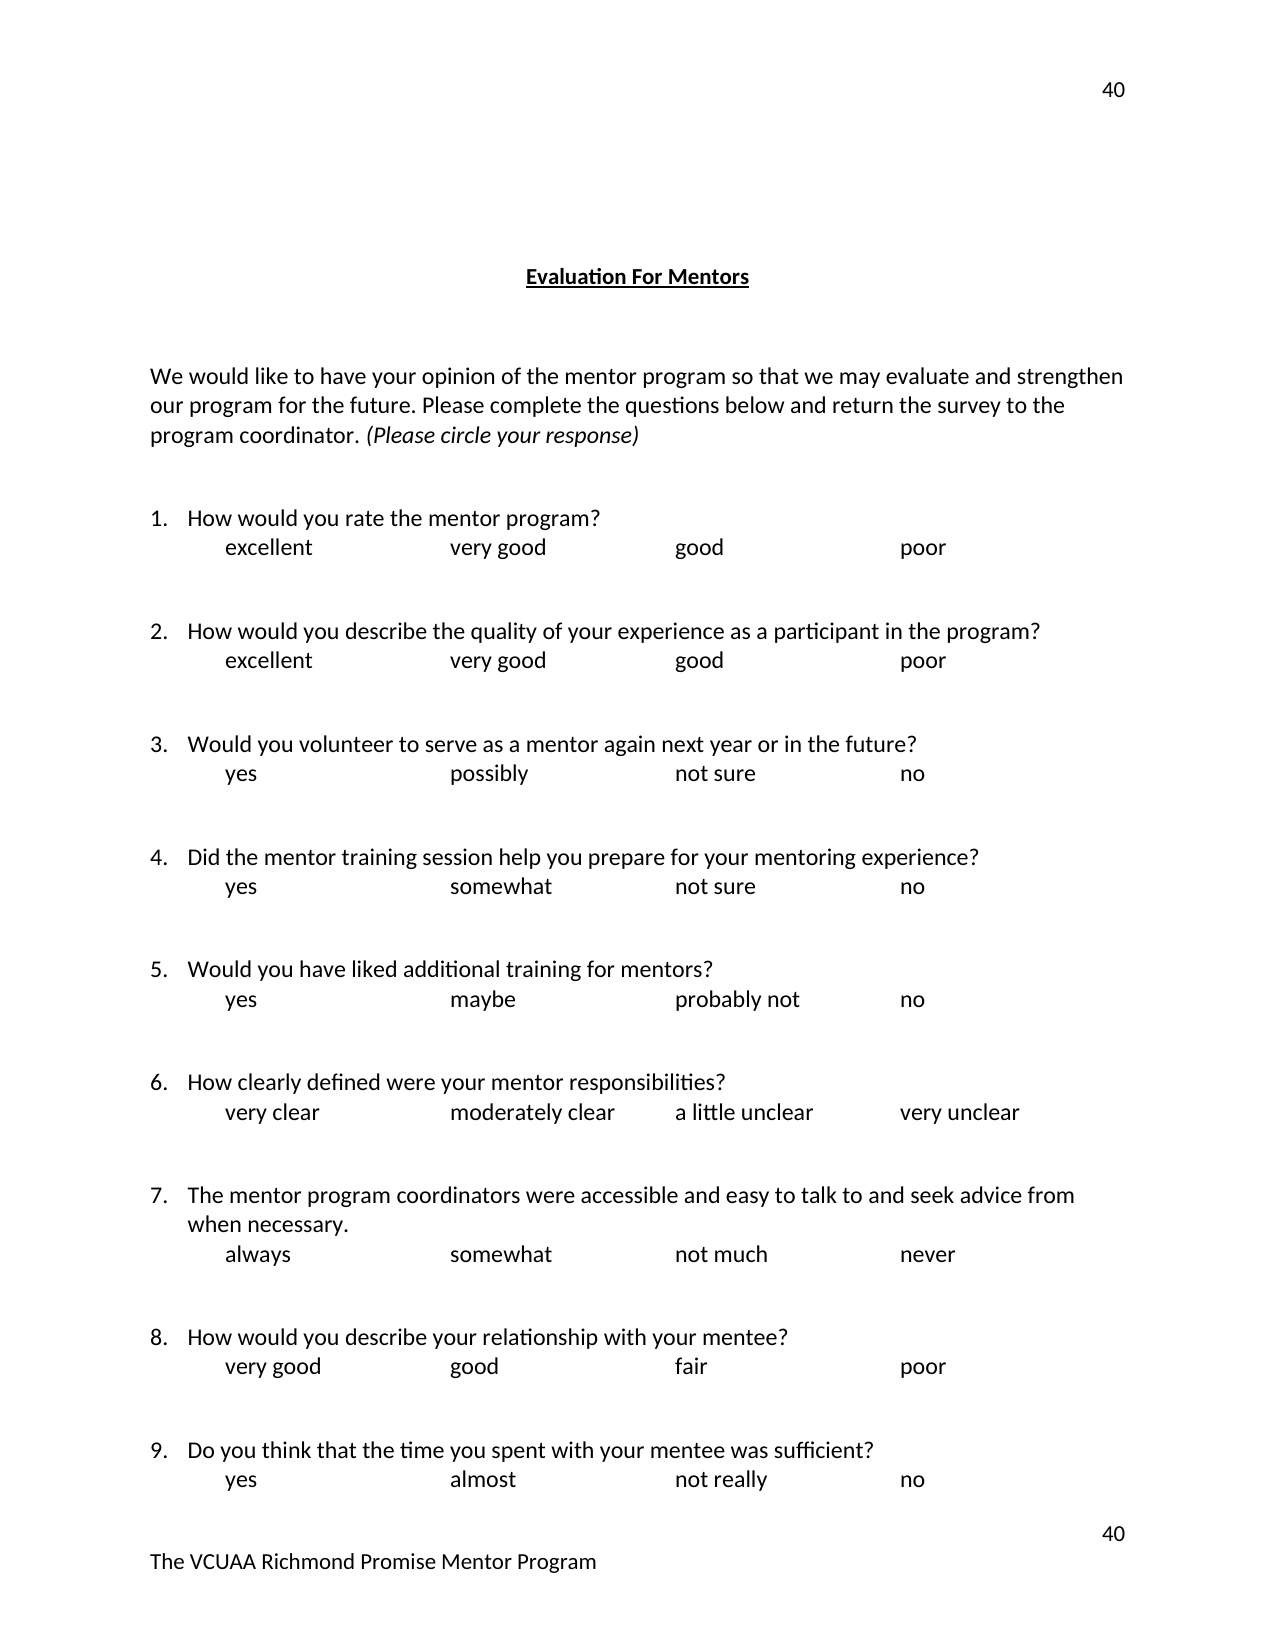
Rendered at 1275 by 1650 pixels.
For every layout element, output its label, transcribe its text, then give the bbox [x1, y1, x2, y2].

text yes possibly not sure no [150, 758, 1125, 787]
text yes somewhat not sure no [150, 871, 1125, 900]
list How would you rate the mentor program? [150, 503, 1125, 532]
text We would like to have your opinion of the mentor program so that we may evaluate and strengthen our program for the future. Please complete the questions below and return the survey to the program coordinator. (Please circle your response) [150, 361, 1125, 449]
text always somewhat not much never [225, 1239, 1125, 1268]
text very good good fair poor [150, 1351, 1125, 1381]
text very clear moderately clear a little unclear very unclear [150, 1097, 1125, 1126]
text excellent very good good poor [150, 645, 1125, 674]
list How would you describe the quality of your experience as a participant in the program? [150, 616, 1125, 645]
list How would you describe your relationship with your mentee? [150, 1322, 1125, 1351]
list Would you have liked additional training for mentors? [150, 954, 1125, 984]
list How clearly defined were your mentor responsibilities? [150, 1067, 1125, 1097]
list Did the mentor training session help you prepare for your mentoring experience? [150, 842, 1125, 871]
list The mentor program coordinators were accessible and easy to talk to and seek advice from when necessary. [150, 1180, 1125, 1239]
text excellent very good good poor [150, 532, 1125, 562]
text Evaluation For Mentors [150, 262, 1125, 290]
list Do you think that the time you spent with your mentee was sufficient? [150, 1435, 1125, 1464]
text yes maybe probably not no [150, 984, 1125, 1013]
text yes almost not really no [225, 1464, 1125, 1493]
list Would you volunteer to serve as a mentor again next year or in the future? [150, 729, 1125, 758]
